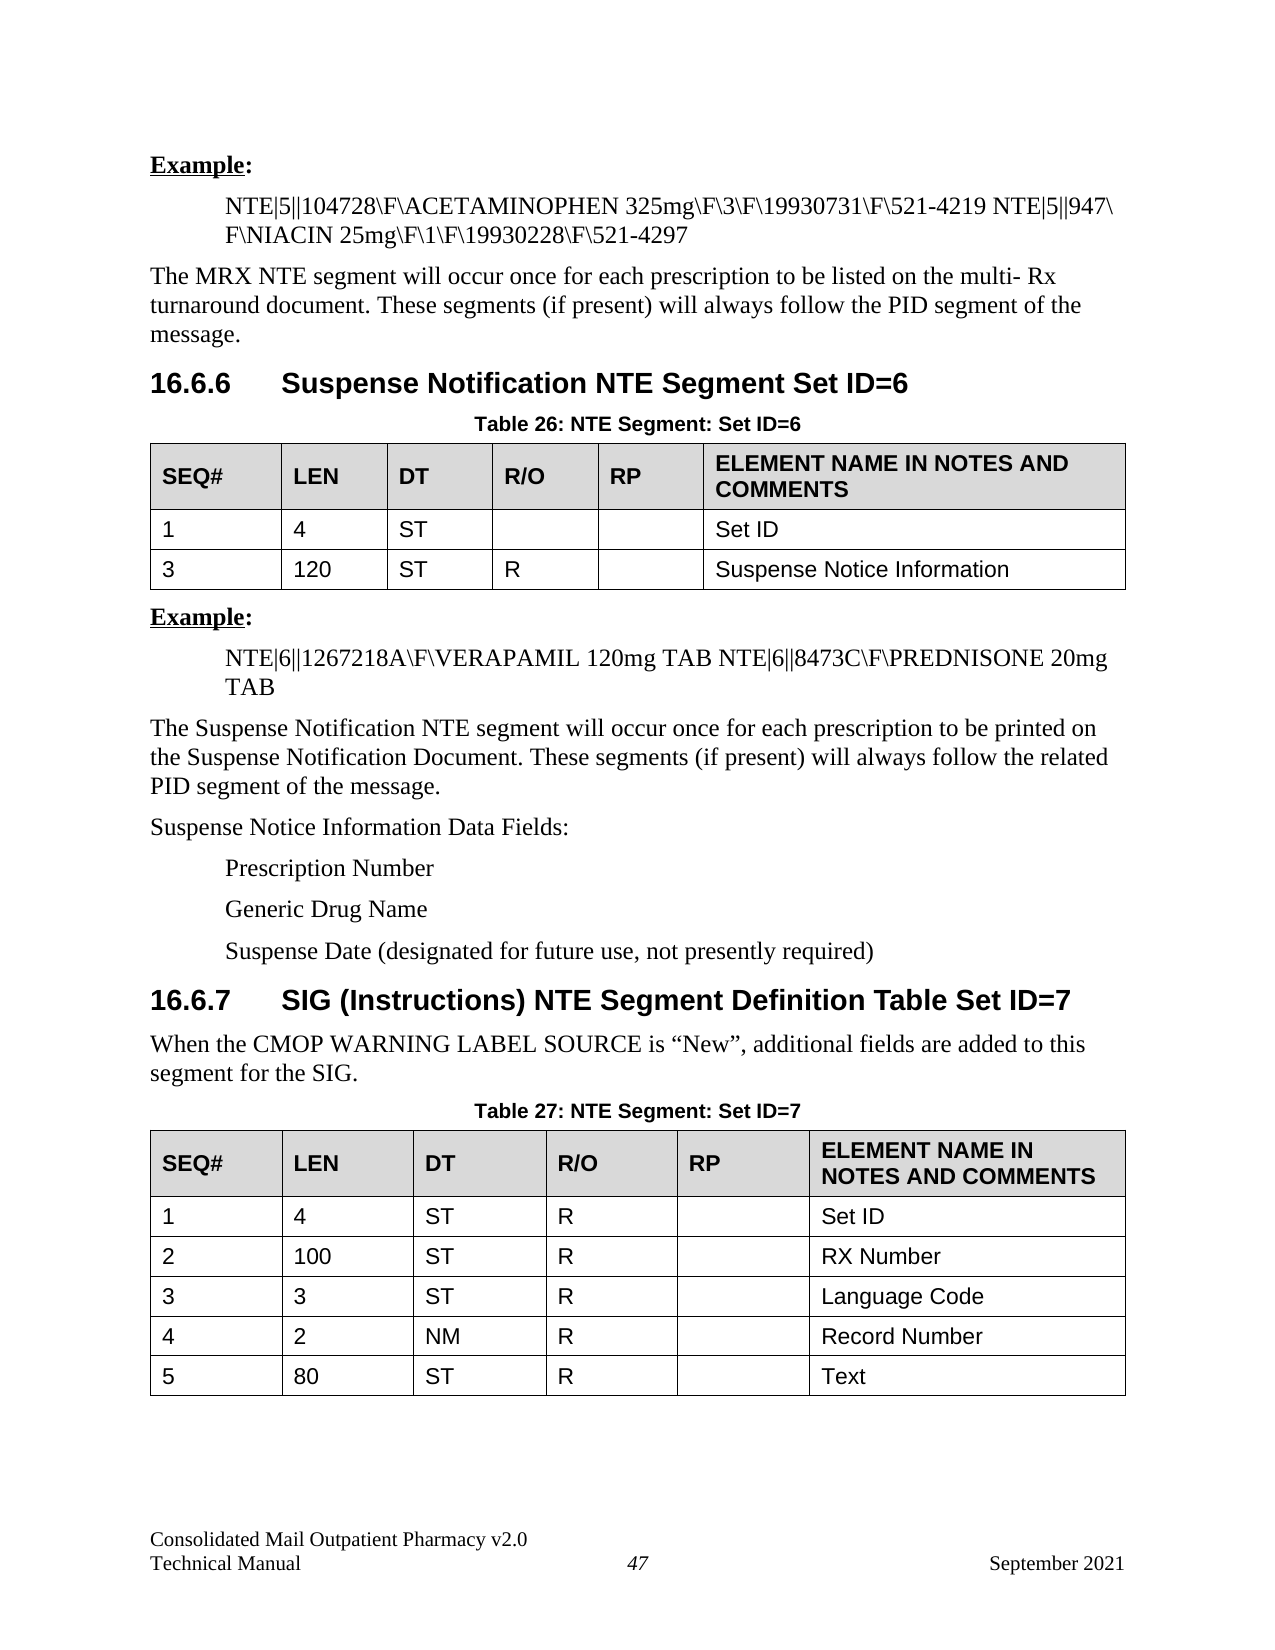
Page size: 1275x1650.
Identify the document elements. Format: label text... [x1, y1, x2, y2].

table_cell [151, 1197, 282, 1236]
text Example: [150, 150, 1125, 179]
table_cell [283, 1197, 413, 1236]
text Suspense Notice Information Data Fields: [150, 812, 1125, 841]
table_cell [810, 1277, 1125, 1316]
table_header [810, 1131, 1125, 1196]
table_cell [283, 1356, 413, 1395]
text Generic Drug Name [225, 894, 1125, 923]
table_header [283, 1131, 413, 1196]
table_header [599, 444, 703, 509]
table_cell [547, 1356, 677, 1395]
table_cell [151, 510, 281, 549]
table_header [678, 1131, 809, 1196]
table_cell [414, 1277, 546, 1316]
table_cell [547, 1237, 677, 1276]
text Example: [150, 602, 1125, 631]
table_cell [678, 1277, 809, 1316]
text Table 26: NTE Segment: Set ID=6 [150, 412, 1125, 436]
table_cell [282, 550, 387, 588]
text Table 27: NTE Segment: Set ID=7 [150, 1099, 1125, 1123]
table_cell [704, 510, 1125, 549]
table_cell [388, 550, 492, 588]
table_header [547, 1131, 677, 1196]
text NTE|6||1267218A\F\VERAPAMIL 120mg TAB NTE|6||8473C\F\PREDNISONE 20mg TAB [225, 643, 1125, 701]
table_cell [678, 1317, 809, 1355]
text The MRX NTE segment will occur once for each prescription to be listed on the multi- Rx turnaround document. These segments (if present) will always follow the PID segment of the message. [150, 261, 1125, 347]
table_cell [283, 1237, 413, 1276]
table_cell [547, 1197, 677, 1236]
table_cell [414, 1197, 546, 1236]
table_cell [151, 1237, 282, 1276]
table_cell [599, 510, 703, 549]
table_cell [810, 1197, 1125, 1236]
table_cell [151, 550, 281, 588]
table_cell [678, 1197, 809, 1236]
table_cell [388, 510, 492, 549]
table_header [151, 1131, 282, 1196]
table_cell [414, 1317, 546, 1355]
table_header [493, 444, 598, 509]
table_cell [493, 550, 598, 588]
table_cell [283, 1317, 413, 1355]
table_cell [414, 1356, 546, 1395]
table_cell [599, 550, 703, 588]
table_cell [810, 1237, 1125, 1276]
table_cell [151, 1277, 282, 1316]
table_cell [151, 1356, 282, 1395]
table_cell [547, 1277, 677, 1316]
text Prescription Number [225, 853, 1125, 882]
text When the CMOP WARNING LABEL SOURCE is “New”, additional fields are added to this segment for the SIG. [150, 1029, 1125, 1087]
subtitle Suspense Notification NTE Segment Set ID=6 [150, 366, 1125, 400]
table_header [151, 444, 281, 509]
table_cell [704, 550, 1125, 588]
text NTE|5||104728\F\ACETAMINOPHEN 325mg\F\3\F\19930731\F\521-4219 NTE|5||947\F\NIACIN 25mg\F\1\F\19930228\F\521-4297 [225, 191, 1125, 249]
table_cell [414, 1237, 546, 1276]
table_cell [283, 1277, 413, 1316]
text Suspense Date (designated for future use, not presently required) [225, 936, 1125, 964]
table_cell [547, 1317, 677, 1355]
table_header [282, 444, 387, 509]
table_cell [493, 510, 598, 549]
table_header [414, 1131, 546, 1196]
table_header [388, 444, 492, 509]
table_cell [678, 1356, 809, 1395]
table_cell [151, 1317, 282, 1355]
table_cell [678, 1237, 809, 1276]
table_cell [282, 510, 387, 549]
subtitle SIG (Instructions) NTE Segment Definition Table Set ID=7 [150, 983, 1125, 1017]
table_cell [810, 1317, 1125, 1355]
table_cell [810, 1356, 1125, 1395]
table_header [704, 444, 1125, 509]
text The Suspense Notification NTE segment will occur once for each prescription to be printed on the Suspense Notification Document. These segments (if present) will always follow the related PID segment of the message. [150, 713, 1125, 799]
